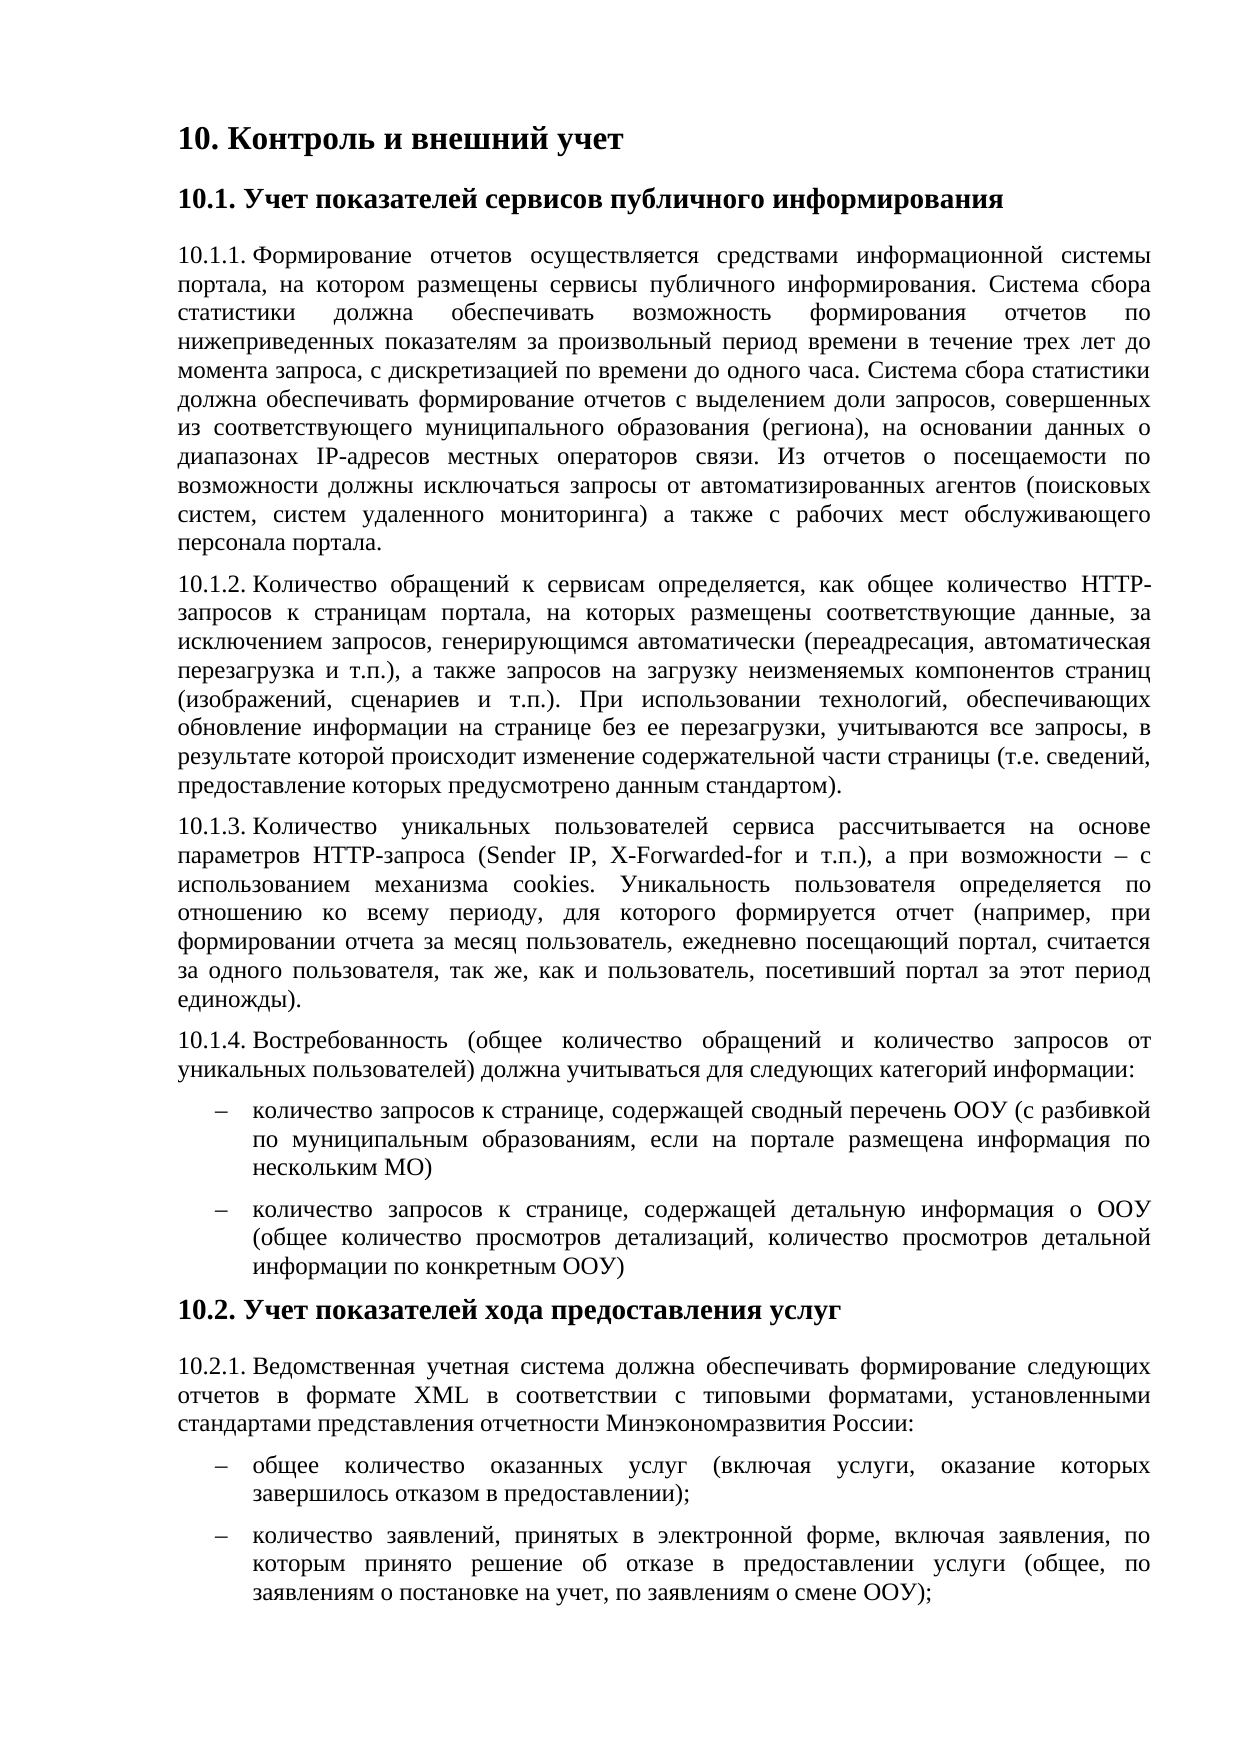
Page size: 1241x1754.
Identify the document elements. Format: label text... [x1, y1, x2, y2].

text общее количество оказанных услуг (включая услуги, оказание которых завершилось отказом в предоставлении); [215, 1450, 1152, 1507]
text количество запросов к странице, содержащей сводный перечень ООУ (с разбивкой по муниципальным образованиям, если на портале размещена информация по нескольким МО) [215, 1095, 1152, 1181]
text Формирование отчетов осуществляется средствами информационной системы портала, на котором размещены сервисы публичного информирования. Система сбора статистики должна обеспечивать возможность формирования отчетов по нижеприведенных показателям за произвольный период времени в течение трех лет до момента запроса, с дискретизацией по времени до одного часа. Система сбора статистики должна обеспечивать формирование отчетов с выделением доли запросов, совершенных из соответствующего муниципального образования (региона), на основании данных о диапазонах IP-адресов местных операторов связи. Из отчетов о посещаемости по возможности должны исключаться запросы от автоматизированных агентов (поисковых систем, систем удаленного мониторинга) а также с рабочих мест обслуживающего персонала портала. [177, 240, 1152, 556]
text Количество уникальных пользователей сервиса рассчитывается на основе параметров HTTP-запроса (Sender IP, X-Forwarded-for и т.п.), а при возможности – с использованием механизма cookies. Уникальность пользователя определяется по отношению ко всему периоду, для которого формируется отчет (например, при формировании отчета за месяц пользователь, ежедневно посещающий портал, считается за одного пользователя, так же, как и пользователь, посетивший портал за этот период единожды). [177, 811, 1152, 1012]
text количество запросов к странице, содержащей детальную информация о ООУ (общее количество просмотров детализаций, количество просмотров детальной информации по конкретным ООУ) [215, 1194, 1152, 1280]
text Ведомственная учетная система должна обеспечивать формирование следующих отчетов в формате XML в соответствии с типовыми форматами, установленными стандартами представления отчетности Минэкономразвития России: [177, 1351, 1152, 1437]
subtitle Учет показателей сервисов публичного информирования [177, 181, 1152, 215]
text Востребованность (общее количество обращений и количество запросов от уникальных пользователей) должна учитываться для следующих категорий информации: [177, 1025, 1152, 1082]
text Количество обращений к сервисам определяется, как общее количество HTTP-запросов к страницам портала, на которых размещены соответствующие данные, за исключением запросов, генерирующимся автоматически (переадресация, автоматическая перезагрузка и т.п.), а также запросов на загрузку неизменяемых компонентов страниц (изображений, сценариев и т.п.). При использовании технологий, обеспечивающих обновление информации на странице без ее перезагрузки, учитываются все запросы, в результате которой происходит изменение содержательной части страницы (т.е. сведений, предоставление которых предусмотрено данным стандартом). [177, 569, 1152, 799]
subtitle Контроль и внешний учет [177, 118, 1152, 156]
subtitle Учет показателей хода предоставления услуг [177, 1292, 1152, 1326]
text количество заявлений, принятых в электронной форме, включая заявления, по которым принято решение об отказе в предоставлении услуги (общее, по заявлениям о постановке на учет, по заявлениям о смене ООУ); [215, 1520, 1152, 1606]
